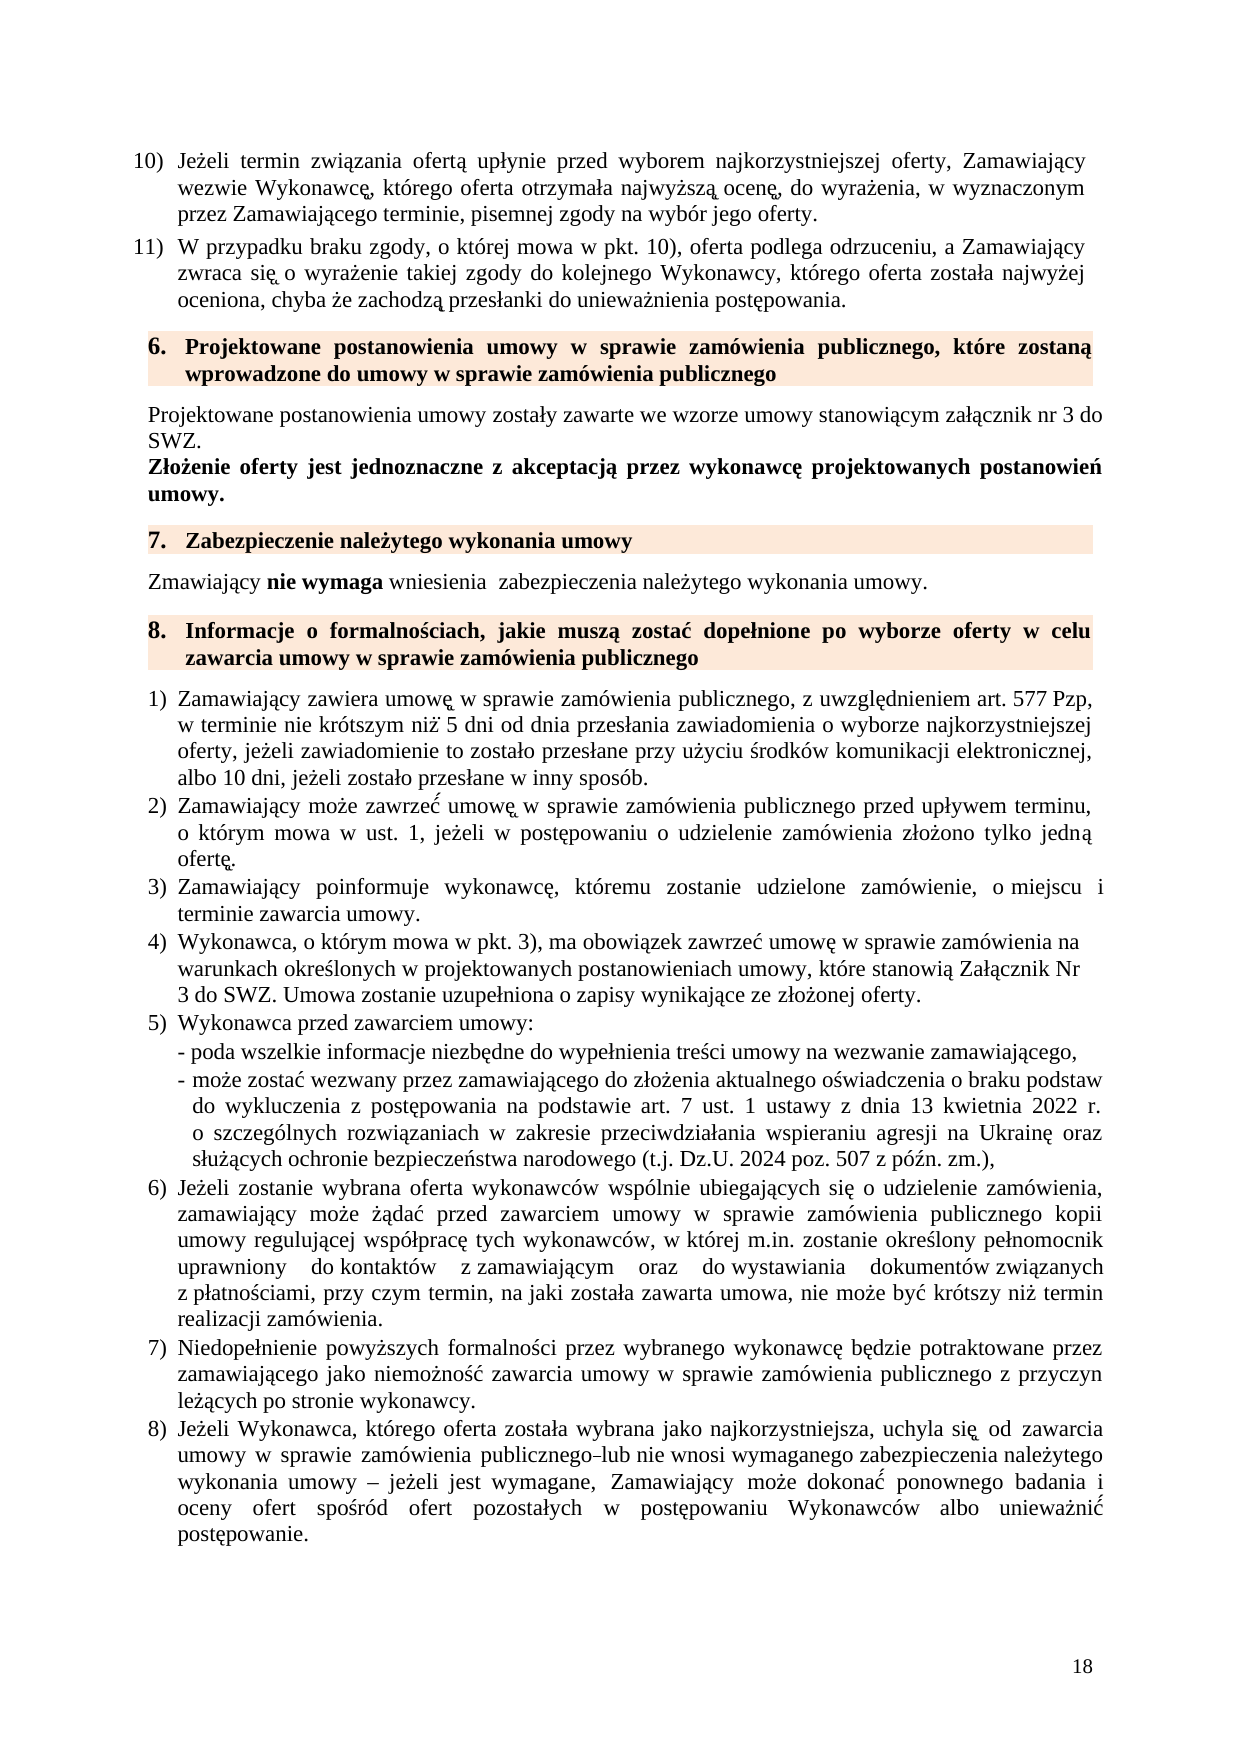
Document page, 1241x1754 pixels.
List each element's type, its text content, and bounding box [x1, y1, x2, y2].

text Zmawiający nie wymaga wniesienia zabezpieczenia należytego wykonania umowy. [148, 568, 1104, 595]
list Jeżeli termin związania ofertą upłynie przed wyborem najkorzystniejszej oferty, Zamawiający wezwie Wykonawcę̨, którego oferta otrzymała najwyższą̨ ocenę̨, do wyrażenia, w wyznaczonym przez Zamawiającego terminie, pisemnej zgody na wybór jego oferty. [133, 148, 1087, 227]
list Zamawiający zawiera umowę̨ w sprawie zamówienia publicznego, z uwzględnieniem art. 577 Pzp, w terminie nie krótszym niż̇ 5 dni od dnia przesłania zawiadomienia o wyborze najkorzystniejszej oferty, jeżeli zawiadomienie to zostało przesłane przy użyciu środków komunikacji elektronicznej, albo 10 dni, jeżeli zostało przesłane w inny sposób. [148, 685, 1093, 790]
list Zamawiający poinformuje wykonawcę, któremu zostanie udzielone zamówienie, o miejscu i terminie zawarcia umowy. [148, 873, 1104, 926]
list Zabezpieczenie należytego wykonania umowy [148, 525, 1093, 554]
list Projektowane postanowienia umowy w sprawie zamówienia publicznego, które zostaną wprowadzone do umowy w sprawie zamówienia publicznego [148, 331, 1093, 386]
list Jeżeli Wykonawca, którego oferta została wybrana jako najkorzystniejsza, uchyla się̨ od zawarcia umowy w sprawie zamówienia publicznego lub nie wnosi wymaganego zabezpieczenia należytego wykonania umowy – jeżeli jest wymagane, Zamawiający może dokonać́ ponownego badania i oceny ofert spośród ofert pozostałych w postępowaniu Wykonawców albo unieważnić́ postępowanie. [148, 1415, 1104, 1547]
list W przypadku braku zgody, o której mowa w pkt. 10), oferta podlega odrzuceniu, a Zamawiający zwraca się̨ o wyrażenie takiej zgody do kolejnego Wykonawcy, którego oferta została najwyżej oceniona, chyba że zachodzą̨ przesłanki do unieważnienia postępowania. [133, 233, 1087, 312]
list Zamawiający może zawrzeć́ umowę̨ w sprawie zamówienia publicznego przed upływem terminu, o którym mowa w ust. 1, jeżeli w postępowaniu o udzielenie zamówienia złożono tylko jedną ofertę̨. [148, 792, 1093, 871]
list Jeżeli zostanie wybrana oferta wykonawców wspólnie ubiegających się o udzielenie zamówienia, zamawiający może żądać przed zawarciem umowy w sprawie zamówienia publicznego kopii umowy regulującej współpracę tych wykonawców, w której m.in. zostanie określony pełnomocnik uprawniony do kontaktów z zamawiającym oraz do wystawiania dokumentów związanych z płatnościami, przy czym termin, na jaki została zawarta umowa, nie może być krótszy niż termin realizacji zamówienia. [148, 1174, 1104, 1332]
list - może zostać wezwany przez zamawiającego do złożenia aktualnego oświadczenia o braku podstaw do wykluczenia z postępowania na podstawie art. 7 ust. 1 ustawy z dnia 13 kwietnia 2022 r. o szczególnych rozwiązaniach w zakresie przeciwdziałania wspieraniu agresji na Ukrainę oraz służących ochronie bezpieczeństwa narodowego (t.j. Dz.U. 2024 poz. 507 z późn. zm.), [177, 1066, 1104, 1172]
list Wykonawca przed zawarciem umowy: [148, 1009, 1104, 1036]
list - poda wszelkie informacje niezbędne do wypełnienia treści umowy na wezwanie zamawiającego, [177, 1038, 1104, 1064]
text Projektowane postanowienia umowy zostały zawarte we wzorze umowy stanowiącym załącznik nr 3 do SWZ. [148, 386, 1104, 453]
list Niedopełnienie powyższych formalności przez wybranego wykonawcę będzie potraktowane przez zamawiającego jako niemożność zawarcia umowy w sprawie zamówienia publicznego z przyczyn leżących po stronie wykonawcy. [148, 1334, 1104, 1413]
text Złożenie oferty jest jednoznaczne z akceptacją przez wykonawcę projektowanych postanowień umowy. [148, 453, 1104, 506]
list Wykonawca, o którym mowa w pkt. 3), ma obowiązek zawrzeć umowę w sprawie zamówienia na warunkach określonych w projektowanych postanowieniach umowy, które stanowią Załącznik Nr 3 do SWZ. Umowa zostanie uzupełniona o zapisy wynikające ze złożonej oferty. [148, 928, 1081, 1007]
list Informacje o formalnościach, jakie muszą zostać dopełnione po wyborze oferty w celu zawarcia umowy w sprawie zamówienia publicznego [148, 615, 1093, 670]
